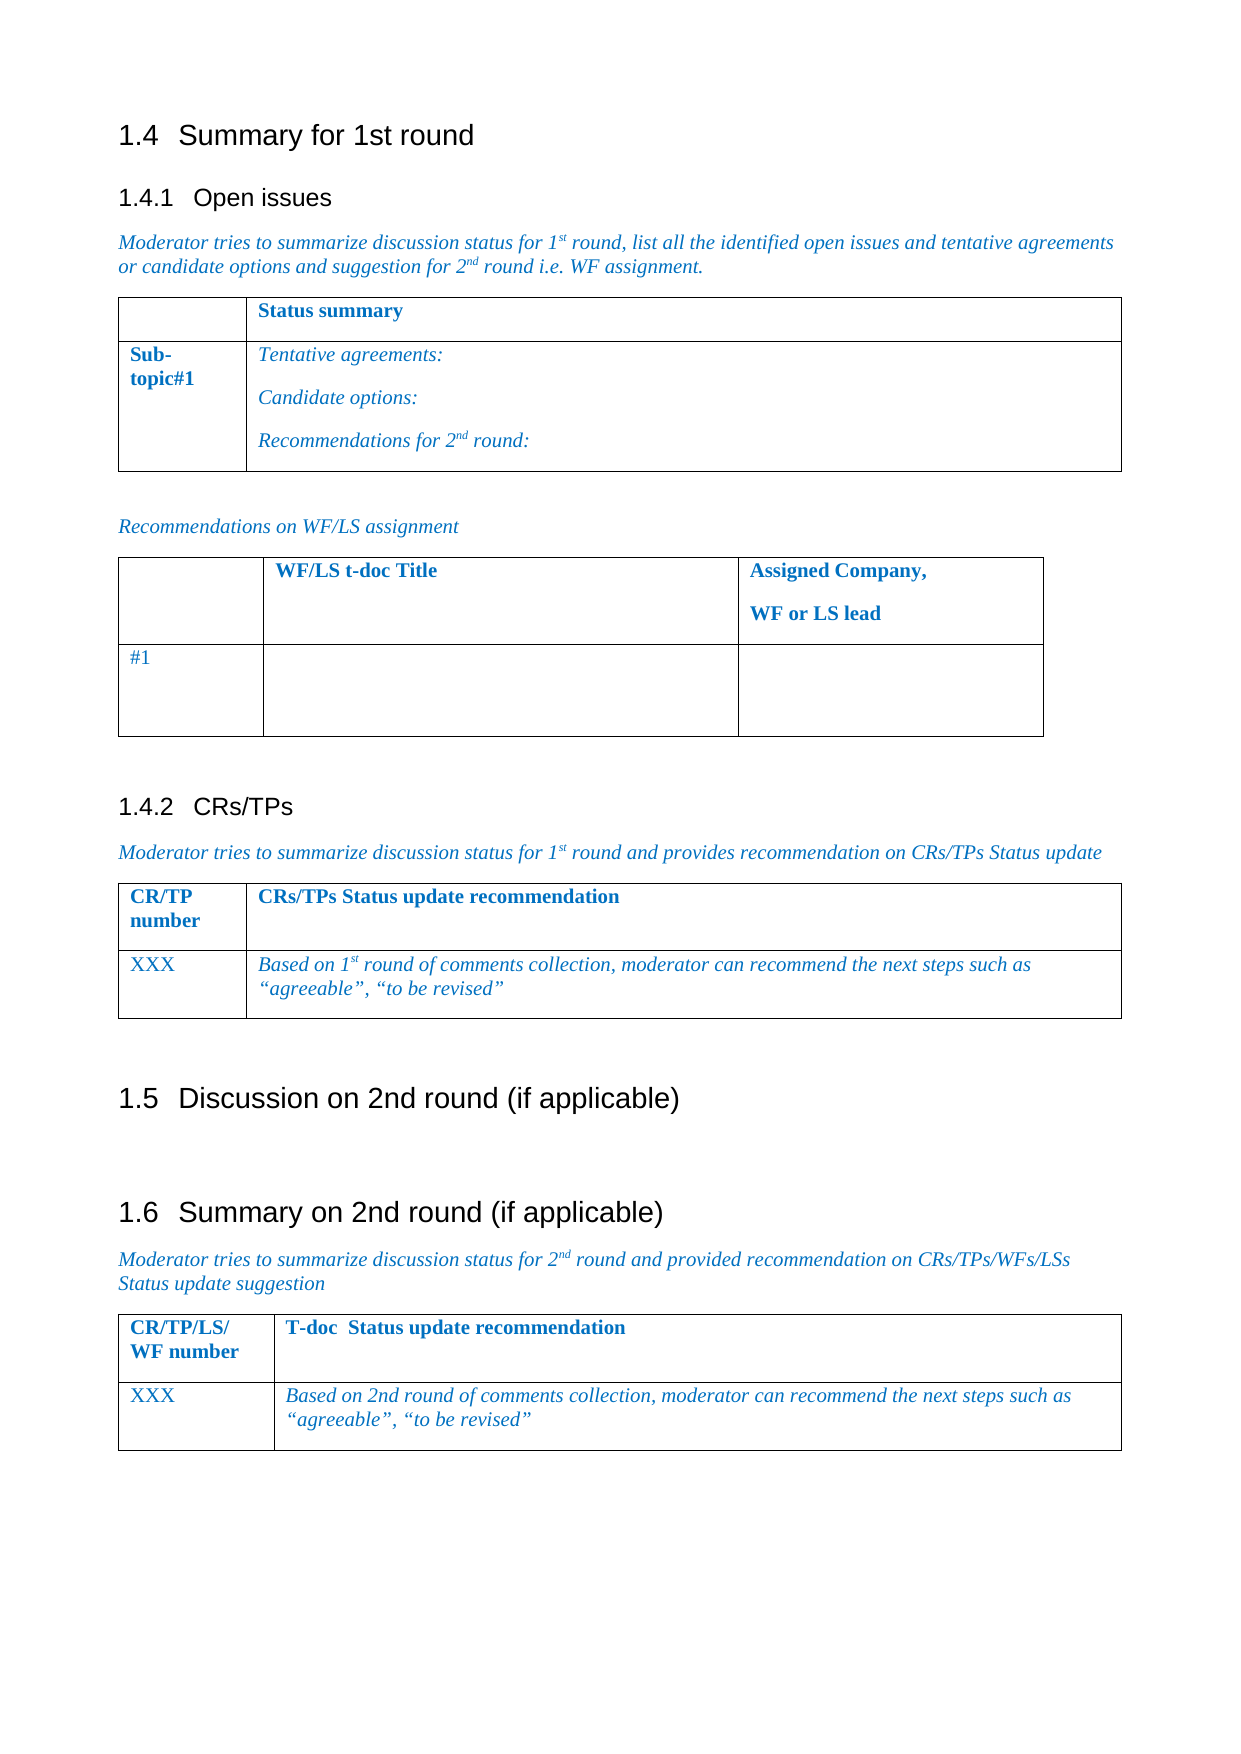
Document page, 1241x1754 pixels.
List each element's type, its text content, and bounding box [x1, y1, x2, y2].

table_cell Based on 1st round of comments collection, moderator can recommend the next steps such as “agreeable”, “to be revised” [247, 951, 1121, 1018]
table_header [119, 558, 263, 644]
table_header CRs/TPs Status update recommendation [247, 884, 1121, 950]
table_cell Based on 2nd round of comments collection, moderator can recommend the next steps such as “agreeable”, “to be revised” [275, 1383, 1121, 1450]
table_header T-doc Status update recommendation [275, 1315, 1121, 1382]
subtitle Summary on 2nd round (if applicable) [118, 1195, 1122, 1228]
table_cell Sub-topic#1 [119, 342, 246, 471]
table_header Status summary [247, 298, 1121, 341]
text Moderator tries to summarize discussion status for 1st round, list all the identified open issues and tentative agreements or candidate options and suggestion for 2nd round i.e. WF assignment. [118, 230, 1122, 278]
subtitle Open issues [118, 183, 1122, 212]
table_header WF/LS t-doc Title [264, 558, 738, 644]
text Recommendations on WF/LS assignment [118, 514, 1122, 538]
table_cell [264, 645, 738, 736]
subtitle CRs/TPs [118, 792, 1122, 821]
table_header CR/TP number [119, 884, 246, 950]
subtitle Summary for 1st round [118, 118, 1122, 152]
table_cell [739, 645, 1043, 736]
table_cell #1 [119, 645, 263, 736]
text Moderator tries to summarize discussion status for 1st round and provides recommendation on CRs/TPs Status update [118, 840, 1122, 864]
table_cell XXX [119, 951, 246, 1018]
subtitle Discussion on 2nd round (if applicable) [118, 1081, 1122, 1114]
text Moderator tries to summarize discussion status for 2nd round and provided recommendation on CRs/TPs/WFs/LSs Status update suggestion [118, 1247, 1122, 1295]
table_header [119, 298, 246, 341]
table_header CR/TP/LS/WF number [119, 1315, 274, 1382]
table_cell XXX [119, 1383, 274, 1450]
table_header Assigned Company, WF or LS lead [739, 558, 1043, 644]
table_cell Tentative agreements: Candidate options: Recommendations for 2nd round: [247, 342, 1121, 471]
